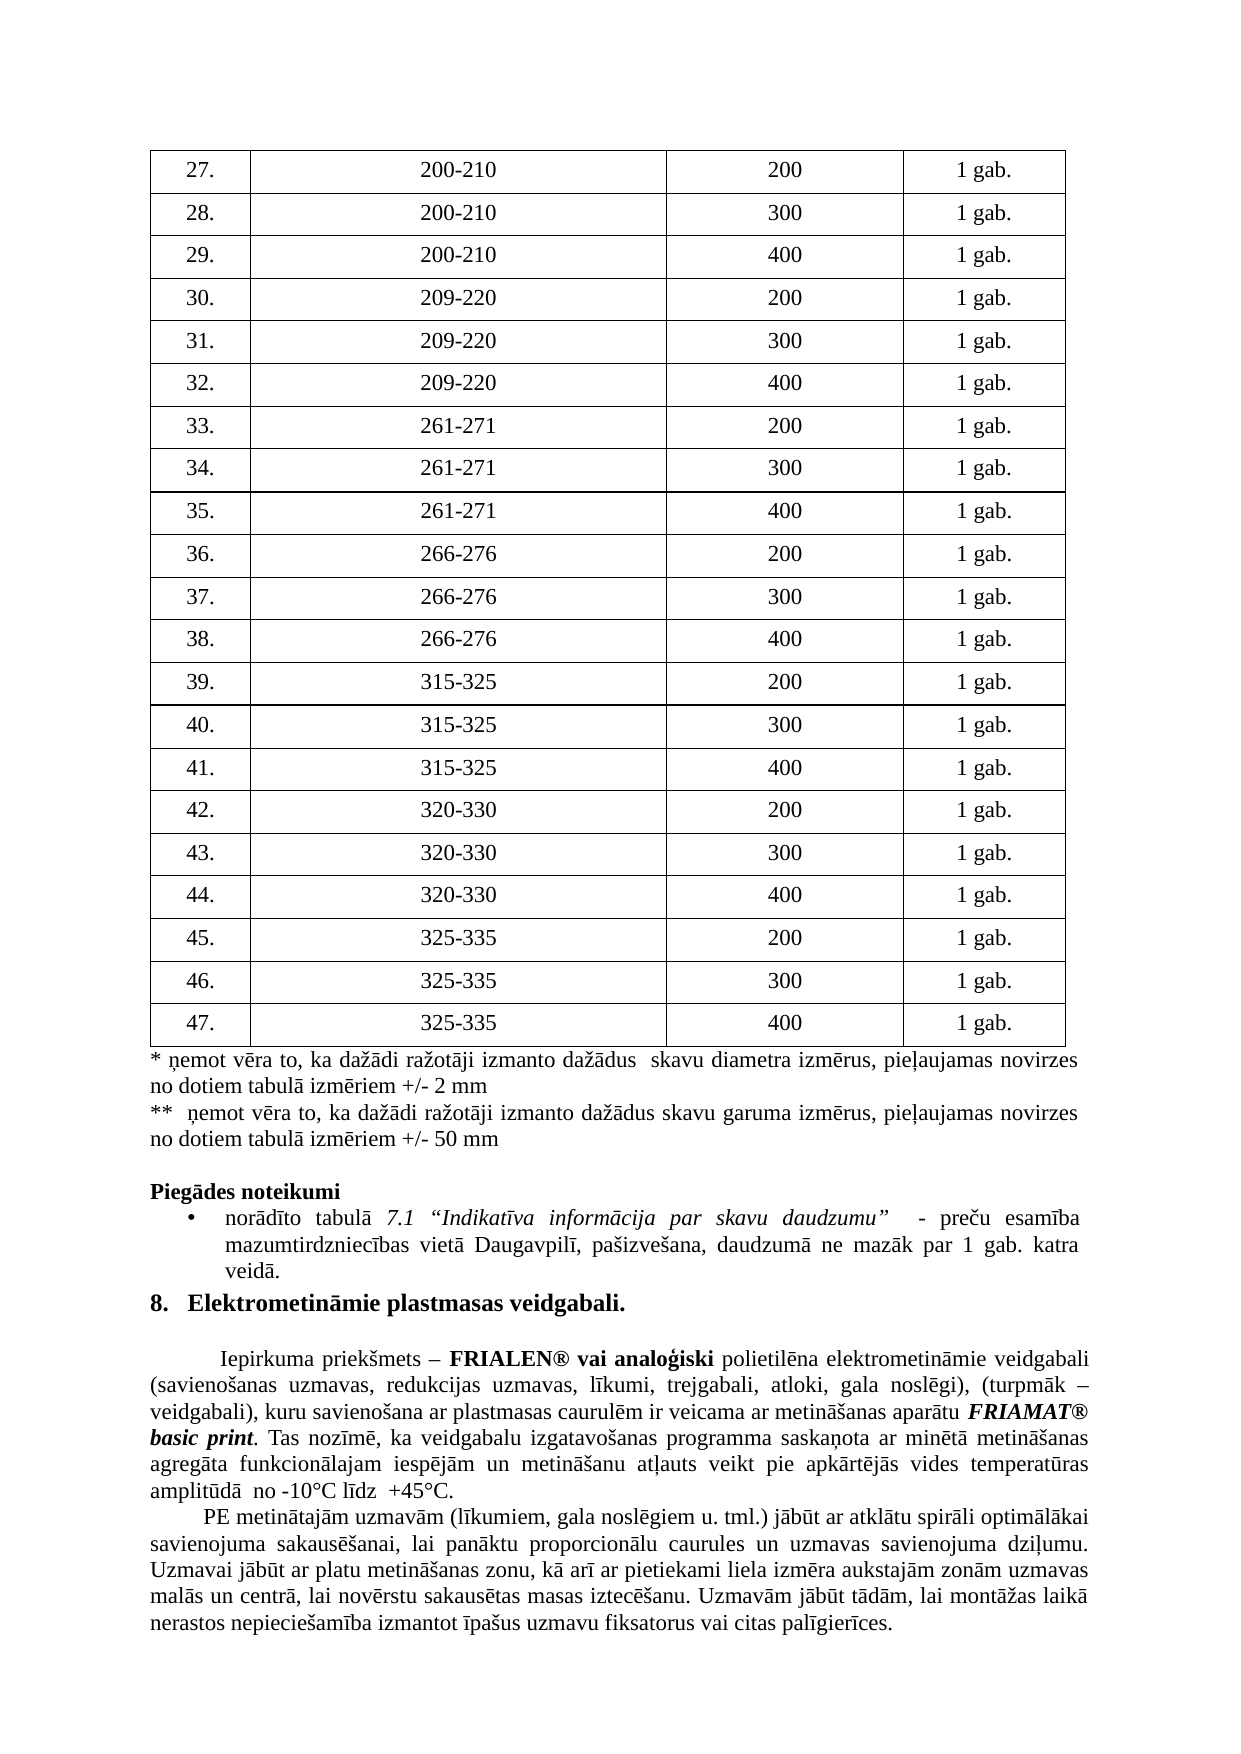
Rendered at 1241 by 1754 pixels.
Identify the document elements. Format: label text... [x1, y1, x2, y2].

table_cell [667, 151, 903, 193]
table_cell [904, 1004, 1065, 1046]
text * ņemot vēra to, ka dažādi ražotāji izmanto dažādus skavu diametra izmērus, pieļaujamas novirzes no dotiem tabulā izmēriem +/- 2 mm [150, 1046, 1080, 1099]
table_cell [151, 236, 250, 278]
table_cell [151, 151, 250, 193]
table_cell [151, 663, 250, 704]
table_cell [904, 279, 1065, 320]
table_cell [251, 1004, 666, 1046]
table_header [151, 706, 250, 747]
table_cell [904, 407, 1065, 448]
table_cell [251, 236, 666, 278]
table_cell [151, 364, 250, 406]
text Iepirkuma priekšmets – FRIALEN® vai analoģiski polietilēna elektrometināmie veidgabali (savienošanas uzmavas, redukcijas uzmavas, līkumi, trejgabali, atloki, gala noslēgi), (turpmāk – veidgabali), kuru savienošana ar plastmasas caurulēm ir veicama ar metināšanas aparātu FRIAMAT® basic print. Tas nozīmē, ka veidgabalu izgatavošanas programma saskaņota ar minētā metināšanas agregāta funkcionālajam iespējām un metināšanu atļauts veikt pie apkārtējās vides temperatūras amplitūdā no -10°C līdz +45°C. [150, 1345, 1090, 1503]
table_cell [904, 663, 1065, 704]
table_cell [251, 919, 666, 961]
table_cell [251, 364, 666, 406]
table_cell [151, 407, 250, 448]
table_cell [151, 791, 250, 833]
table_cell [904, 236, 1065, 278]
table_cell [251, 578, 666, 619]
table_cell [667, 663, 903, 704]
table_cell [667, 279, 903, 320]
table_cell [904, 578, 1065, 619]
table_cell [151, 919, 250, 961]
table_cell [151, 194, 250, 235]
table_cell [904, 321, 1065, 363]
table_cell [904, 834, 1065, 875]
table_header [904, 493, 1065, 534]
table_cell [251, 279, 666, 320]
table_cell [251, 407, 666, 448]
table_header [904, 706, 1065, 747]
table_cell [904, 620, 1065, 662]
list norādīto tabulā 7.1 “Indikatīva informācija par skavu daudzumu” - preču esamība mazumtirdzniecības vietā Daugavpilī, pašizvešana, daudzumā ne mazāk par 1 gab. katra veidā. [187, 1204, 1080, 1283]
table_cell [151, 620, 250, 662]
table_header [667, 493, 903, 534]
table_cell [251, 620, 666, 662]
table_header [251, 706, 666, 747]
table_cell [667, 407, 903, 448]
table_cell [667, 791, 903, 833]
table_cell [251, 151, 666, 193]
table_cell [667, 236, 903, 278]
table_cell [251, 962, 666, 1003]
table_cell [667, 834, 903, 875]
text Piegādes noteikumi [150, 1178, 1080, 1204]
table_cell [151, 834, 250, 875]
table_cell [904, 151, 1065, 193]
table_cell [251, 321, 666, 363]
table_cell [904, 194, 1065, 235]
list Elektrometināmie plastmasas veidgabali. [150, 1288, 1066, 1316]
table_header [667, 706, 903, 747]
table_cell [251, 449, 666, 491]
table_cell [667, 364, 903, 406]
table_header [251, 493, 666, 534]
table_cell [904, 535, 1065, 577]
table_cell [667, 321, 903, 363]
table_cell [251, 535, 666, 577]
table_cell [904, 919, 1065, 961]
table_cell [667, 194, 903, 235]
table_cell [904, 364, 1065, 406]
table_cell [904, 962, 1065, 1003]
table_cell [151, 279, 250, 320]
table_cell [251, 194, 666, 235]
text ** ņemot vēra to, ka dažādi ražotāji izmanto dažādus skavu garuma izmērus, pieļaujamas novirzes no dotiem tabulā izmēriem +/- 50 mm [150, 1099, 1080, 1152]
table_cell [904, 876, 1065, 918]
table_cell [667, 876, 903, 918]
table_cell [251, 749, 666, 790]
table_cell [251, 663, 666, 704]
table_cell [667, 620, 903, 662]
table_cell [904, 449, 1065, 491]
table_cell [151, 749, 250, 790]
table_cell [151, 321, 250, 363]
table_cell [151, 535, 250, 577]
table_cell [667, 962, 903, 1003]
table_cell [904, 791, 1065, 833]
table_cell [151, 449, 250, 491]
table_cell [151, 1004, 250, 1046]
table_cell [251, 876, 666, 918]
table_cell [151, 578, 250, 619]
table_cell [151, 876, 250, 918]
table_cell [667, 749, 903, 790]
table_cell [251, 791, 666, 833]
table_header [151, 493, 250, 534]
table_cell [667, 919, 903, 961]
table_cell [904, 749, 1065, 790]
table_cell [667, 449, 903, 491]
text PE metinātajām uzmavām (līkumiem, gala noslēgiem u. tml.) jābūt ar atklātu spirāli optimālākai savienojuma sakausēšanai, lai panāktu proporcionālu caurules un uzmavas savienojuma dziļumu. Uzmavai jābūt ar platu metināšanas zonu, kā arī ar pietiekami liela izmēra aukstajām zonām uzmavas malās un centrā, lai novērstu sakausētas masas iztecēšanu. Uzmavām jābūt tādām, lai montāžas laikā nerastos nepieciešamība izmantot īpašus uzmavu fiksatorus vai citas palīgierīces. [150, 1503, 1090, 1635]
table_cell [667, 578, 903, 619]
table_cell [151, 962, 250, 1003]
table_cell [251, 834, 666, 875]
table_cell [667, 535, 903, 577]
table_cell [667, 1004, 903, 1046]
